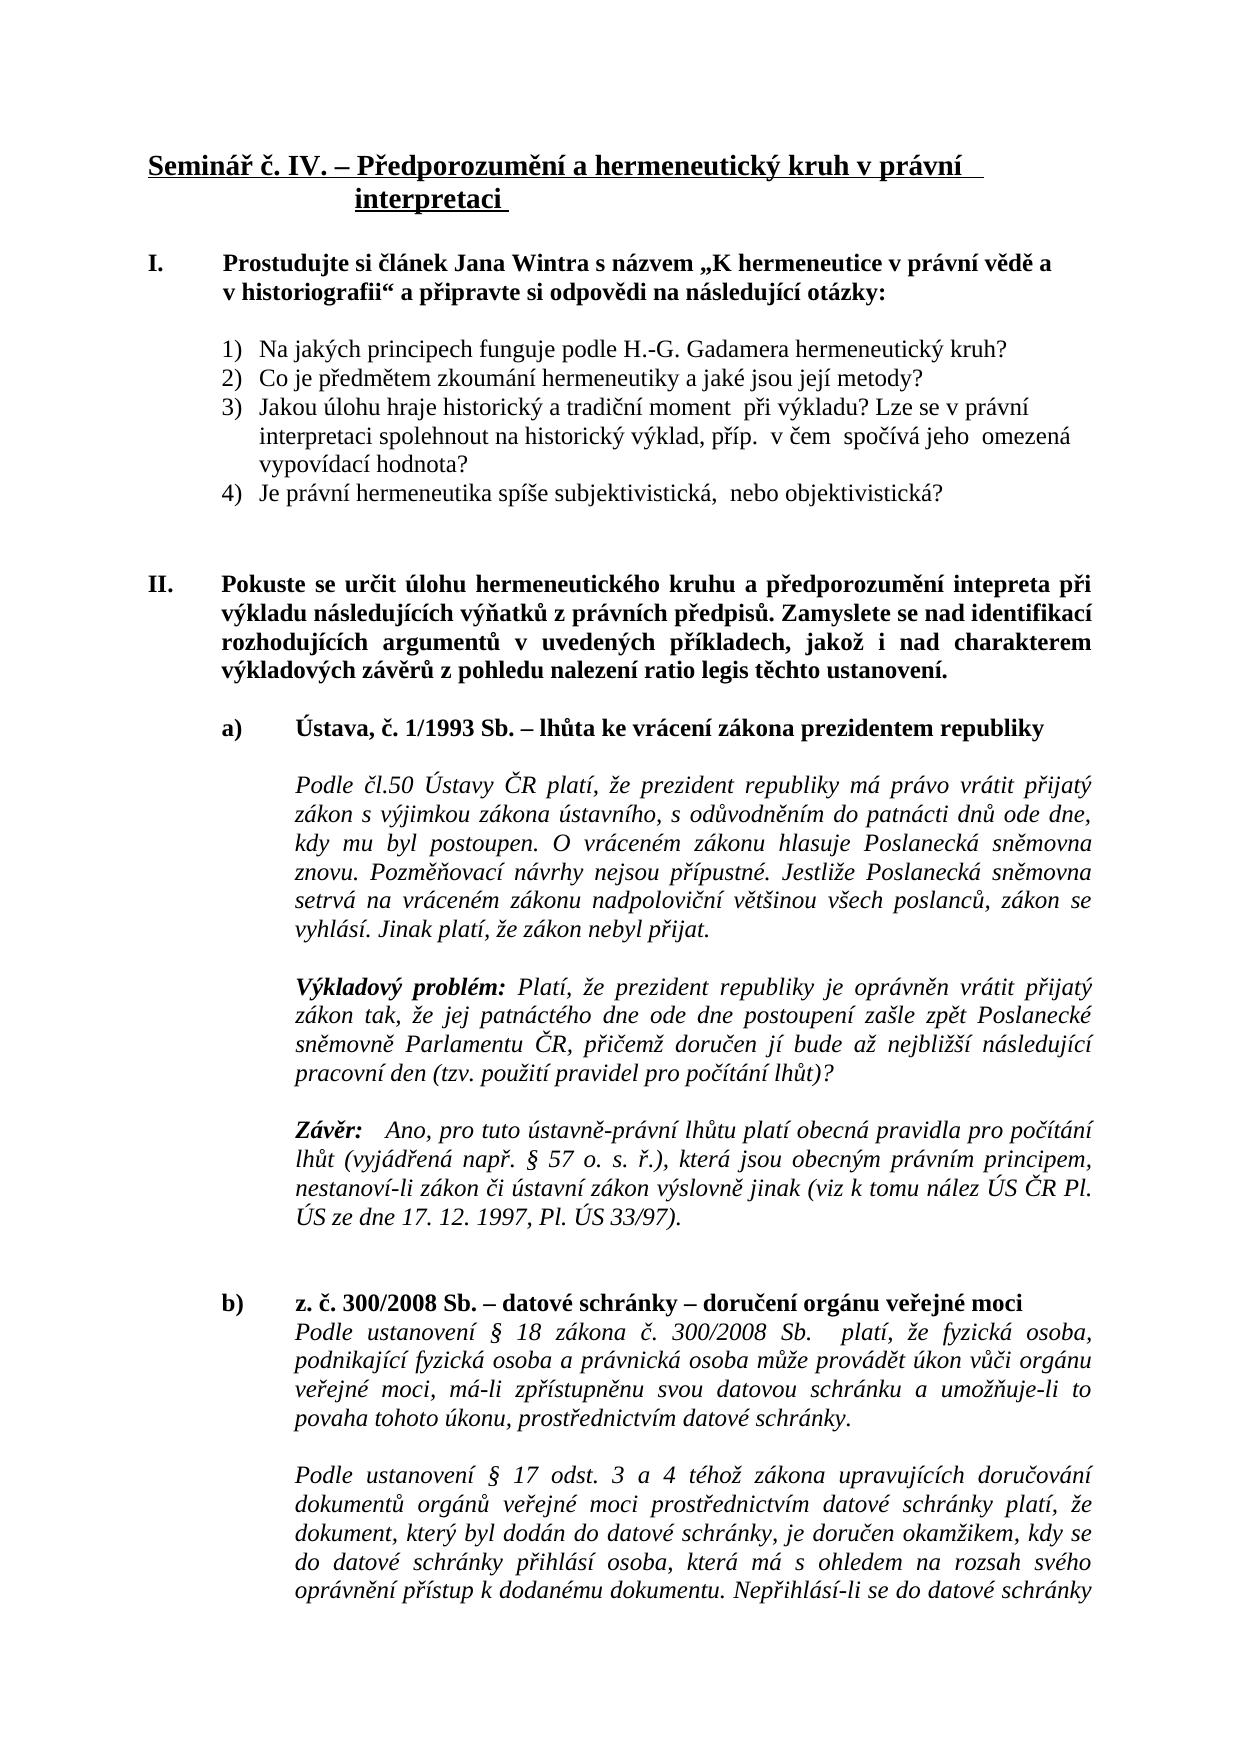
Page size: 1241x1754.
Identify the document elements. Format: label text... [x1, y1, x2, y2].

text b) z. č. 300/2008 Sb. – datové schránky – doručení orgánu veřejné moci [148, 1288, 1093, 1317]
list Je právní hermeneutika spíše subjektivistická, nebo objektivistická? [221, 478, 1093, 507]
text Podle ustanovení § 18 zákona č. 300/2008 Sb. platí, že fyzická osoba, podnikající fyzická osoba a právnická osoba může provádět úkon vůči orgánu veřejné moci, má-li zpřístupněnu svou datovou schránku a umožňuje-li to povaha tohoto úkonu, prostřednictvím datové schránky. [294, 1317, 1093, 1432]
text Podle čl.50 Ústavy ČR platí, že prezident republiky má právo vrátit přijatý zákon s výjimkou zákona ústavního, s odůvodněním do patnácti dnů ode dne, kdy mu byl postoupen. O vráceném zákonu hlasuje Poslanecká sněmovna znovu. Pozměňovací návrhy nejsou přípustné. Jestliže Poslanecká sněmovna setrvá na vráceném zákonu nadpoloviční většinou všech poslanců, zákon se vyhlásí. Jinak platí, že zákon nebyl přijat. [221, 771, 1093, 943]
list Prostudujte si článek Jana Wintra s názvem „K hermeneutice v právní vědě a v historiografii“ a připravte si odpovědi na následující otázky: [148, 248, 1093, 306]
text Výkladový problém: Platí, že prezident republiky je oprávněn vrátit přijatý zákon tak, že jej patnáctého dne ode dne postoupení zašle zpět Poslanecké sněmovně Parlamentu ČR, přičemž doručen jí bude až nejbližší následující pracovní den (tzv. použití pravidel pro počítání lhůt)? [295, 972, 1093, 1087]
text II. Pokuste se určit úlohu hermeneutického kruhu a předporozumění intepreta při výkladu následujících výňatků z právních předpisů. Zamyslete se nad identifikací rozhodujících argumentů v uvedených příkladech, jakož i nad charakterem výkladových závěrů z pohledu nalezení ratio legis těchto ustanovení. [148, 569, 1093, 684]
text Závěr: Ano, pro tuto ústavně-právní lhůtu platí obecná pravidla pro počítání lhůt (vyjádřená např. § 57 o. s. ř.), která jsou obecným právním principem, nestanoví-li zákon či ústavní zákon výslovně jinak (viz k tomu nález ÚS ČR Pl. ÚS ze dne 17. 12. 1997, Pl. ÚS 33/97). [295, 1116, 1093, 1231]
list Na jakých principech funguje podle H.-G. Gadamera hermeneutický kruh? [221, 334, 1093, 363]
text Seminář č. IV. – Předporozumění a hermeneutický kruh v právní interpretaci [148, 148, 1093, 215]
list Co je předmětem zkoumání hermeneutiky a jaké jsou její metody? [221, 363, 1093, 392]
list Jakou úlohu hraje historický a tradiční moment při výkladu? Lze se v právní interpretaci spolehnout na historický výklad, příp. v čem spočívá jeho omezená vypovídací hodnota? [221, 392, 1093, 478]
text a) Ústava, č. 1/1993 Sb. – lhůta ke vrácení zákona prezidentem republiky [148, 713, 1093, 742]
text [294, 1461, 1093, 1604]
